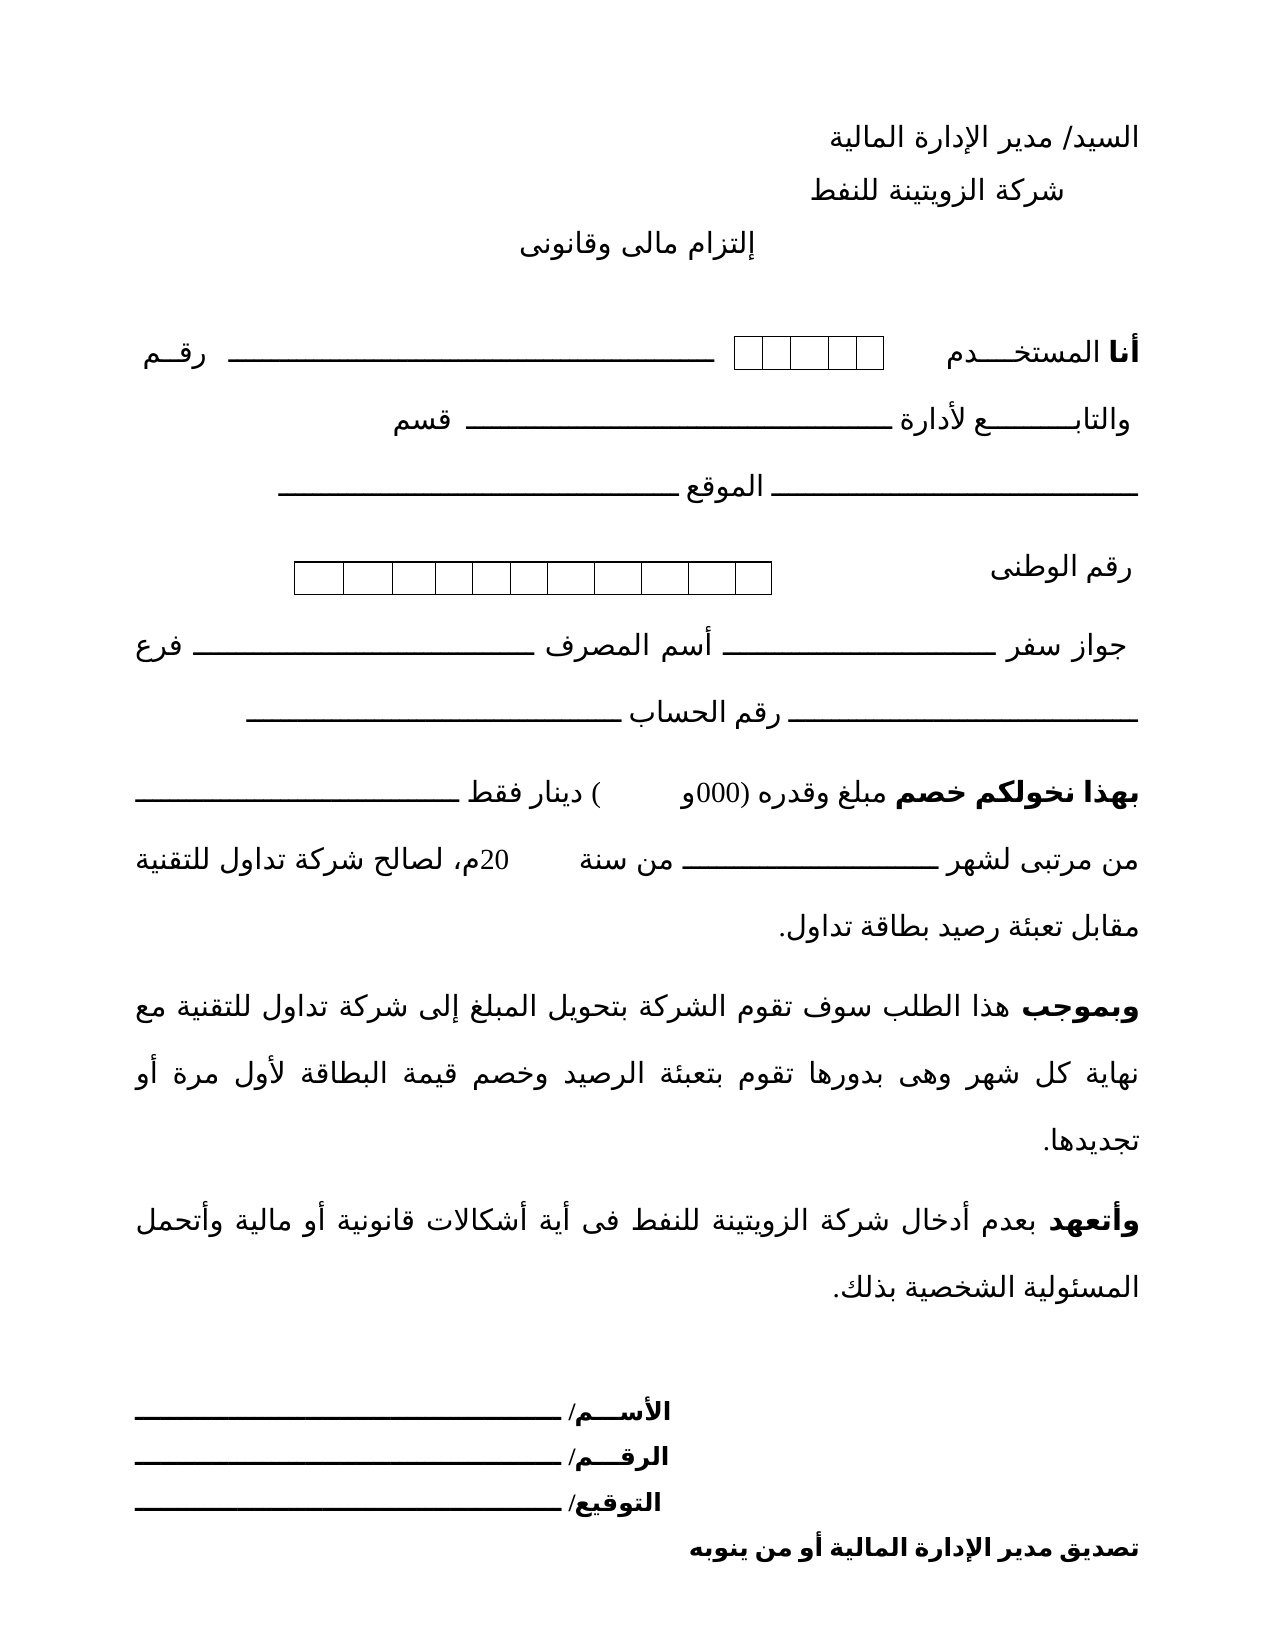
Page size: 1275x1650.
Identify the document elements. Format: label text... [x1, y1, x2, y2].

table_header [829, 337, 856, 369]
text التوقيع/ ــــــــــــــــــــــــــــــــــــــــــــــــــ [135, 1488, 1140, 1517]
table_header [689, 563, 735, 594]
text وأتعهد بعدم أدخال شركة الزويتينة للنفط فى أية أشكالات قانونية أو مالية وأتحمل المسئولية الشخصية بذلك. [135, 1203, 1140, 1303]
table_header [791, 337, 828, 369]
text شركة الزويتينة للنفط [135, 173, 1140, 207]
table_header [473, 563, 510, 594]
text رقم الوطنى [135, 549, 1140, 582]
table_header [735, 337, 762, 369]
table_header [857, 337, 883, 369]
text السيد/ مدير الإدارة المالية [135, 120, 1140, 154]
text تصديق مدير الإدارة المالية أو من ينوبه [135, 1533, 1140, 1562]
text بهذا نخولكم خصم مبلغ وقدره (000و ) دينار فقط ــــــــــــــــــــــــــــــــــــــ من مرتبى لشهر ــــــــــــــــــــــــــــــ من سنة 20م، لصالح شركة تداول للتقنية مقابل تعبئة رصيد بطاقة تداول. [135, 775, 1140, 943]
table_header [295, 563, 343, 594]
table_header [511, 563, 547, 594]
text أنا المستخــــدم ـــــــــــــــــــــــــــــــــــــــــــــــــــــــــ رقــم 󠄀 والتابــــــــــع لأدارة ــــــــــــــــــــــــــــــــــــــــــــــــــ قسم ـــــــــــــــــــــــــــــــــــــــــــ الموقع ـــــــــــــــــــــــــــــــــــــــــــــــ [135, 335, 1140, 503]
table_header [642, 563, 688, 594]
table_header [595, 563, 641, 594]
text إلتزام مالى وقانونى [135, 227, 1140, 261]
table_header [763, 337, 790, 369]
table_header [344, 563, 392, 594]
text الأســـم/ ــــــــــــــــــــــــــــــــــــــــــــــــــ [135, 1397, 1140, 1426]
table_header [736, 563, 771, 594]
table_header [436, 563, 472, 594]
text جواز سفر ــــــــــــــــــــــــــــــــ أسم المصرف ــــــــــــــــــــــــــــــــــــــــ فرع ـــــــــــــــــــــــــــــــــــــــــ رقم الحساب ــــــــــــــــــــــــــــــــــــــــــــ [135, 628, 1140, 729]
text وبموجب هذا الطلب سوف تقوم الشركة بتحويل المبلغ إلى شركة تداول للتقنية مع نهاية كل شهر وهى بدورها تقوم بتعبئة الرصيد وخصم قيمة البطاقة لأول مرة أو تجديدها. [135, 989, 1140, 1157]
table_header [393, 563, 435, 594]
text الرقـــم/ ــــــــــــــــــــــــــــــــــــــــــــــــــ [135, 1442, 1140, 1471]
table_header [548, 563, 594, 594]
